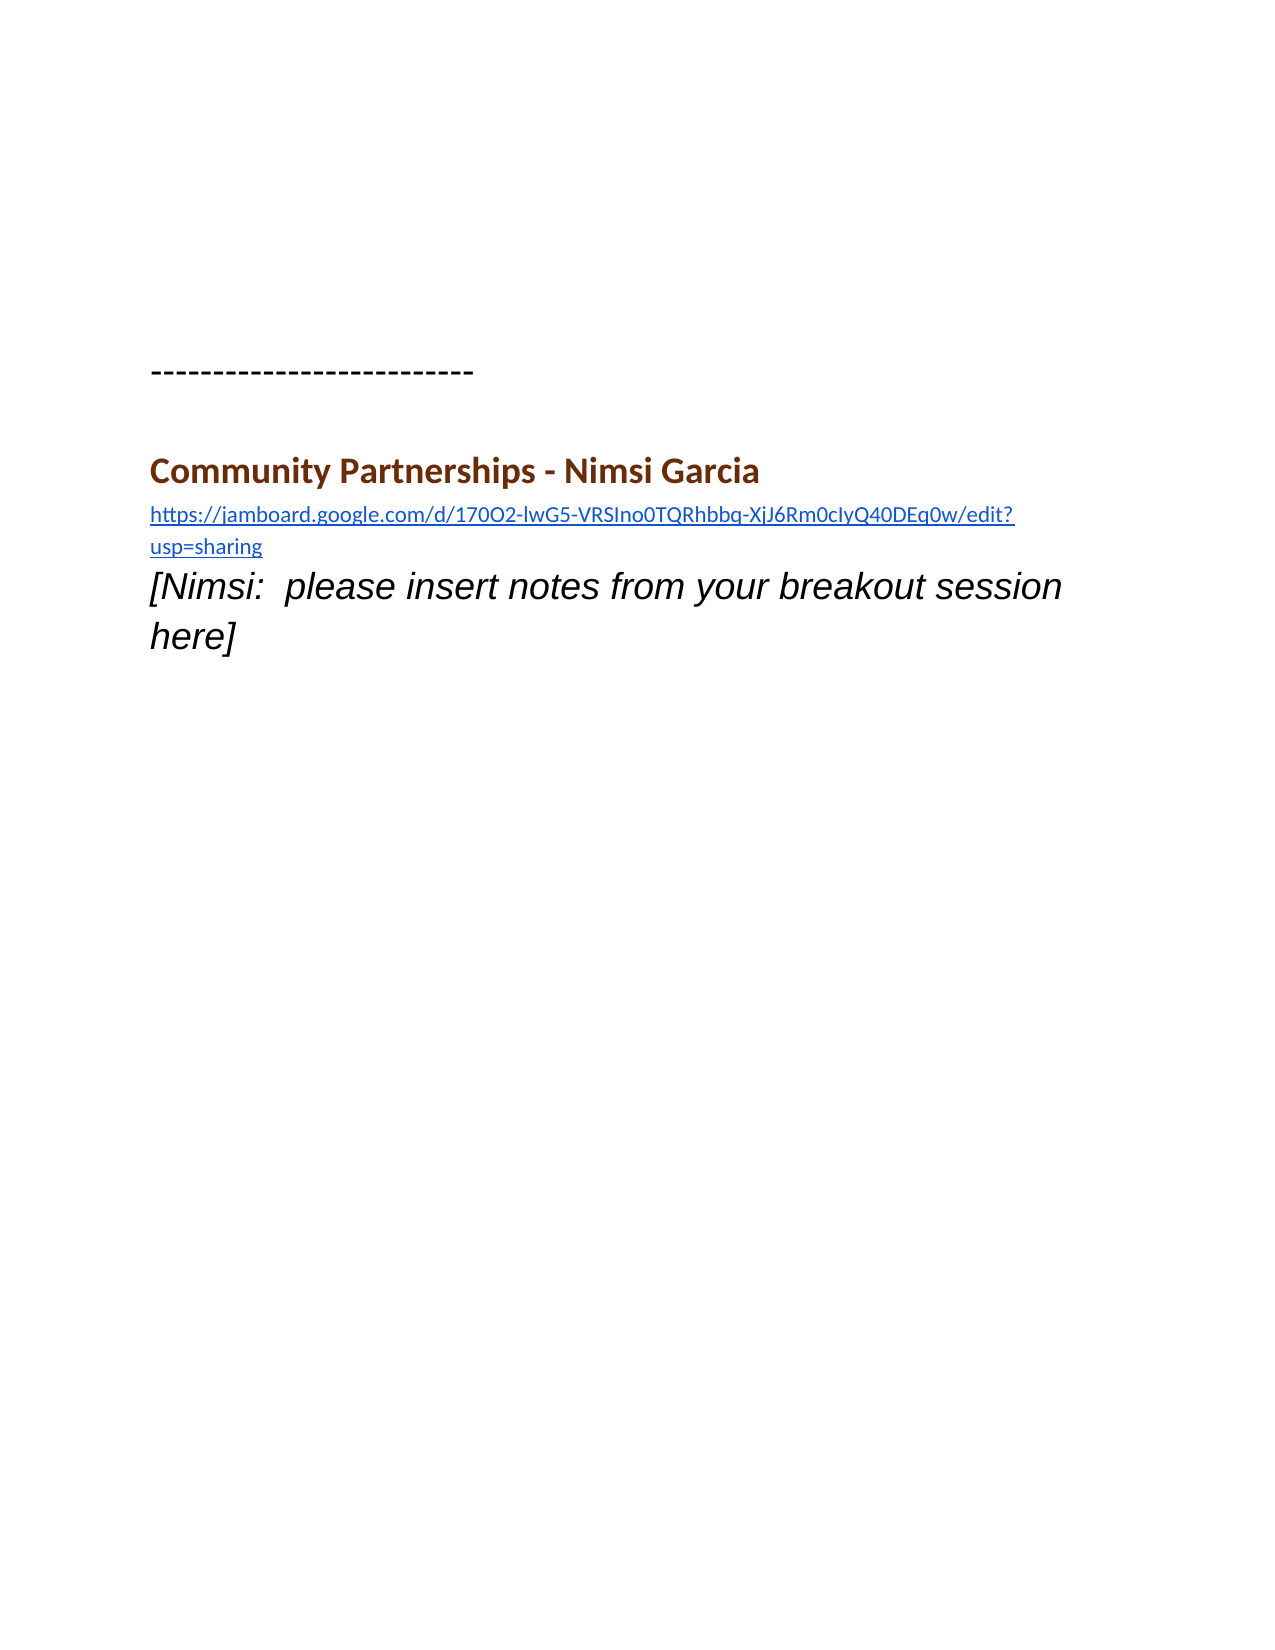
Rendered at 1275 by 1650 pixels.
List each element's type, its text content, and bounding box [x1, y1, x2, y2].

text -------------------------- [150, 348, 1125, 391]
text Community Partnerships - Nimsi Garcia [150, 447, 1125, 493]
text [Nimsi: please insert notes from your breakout session here] [150, 564, 1125, 657]
text https://jamboard.google.com/d/170O2-lwG5-VRSIno0TQRhbbq-XjJ6Rm0cIyQ40DEq0w/edit?usp=sharing [150, 500, 1125, 560]
